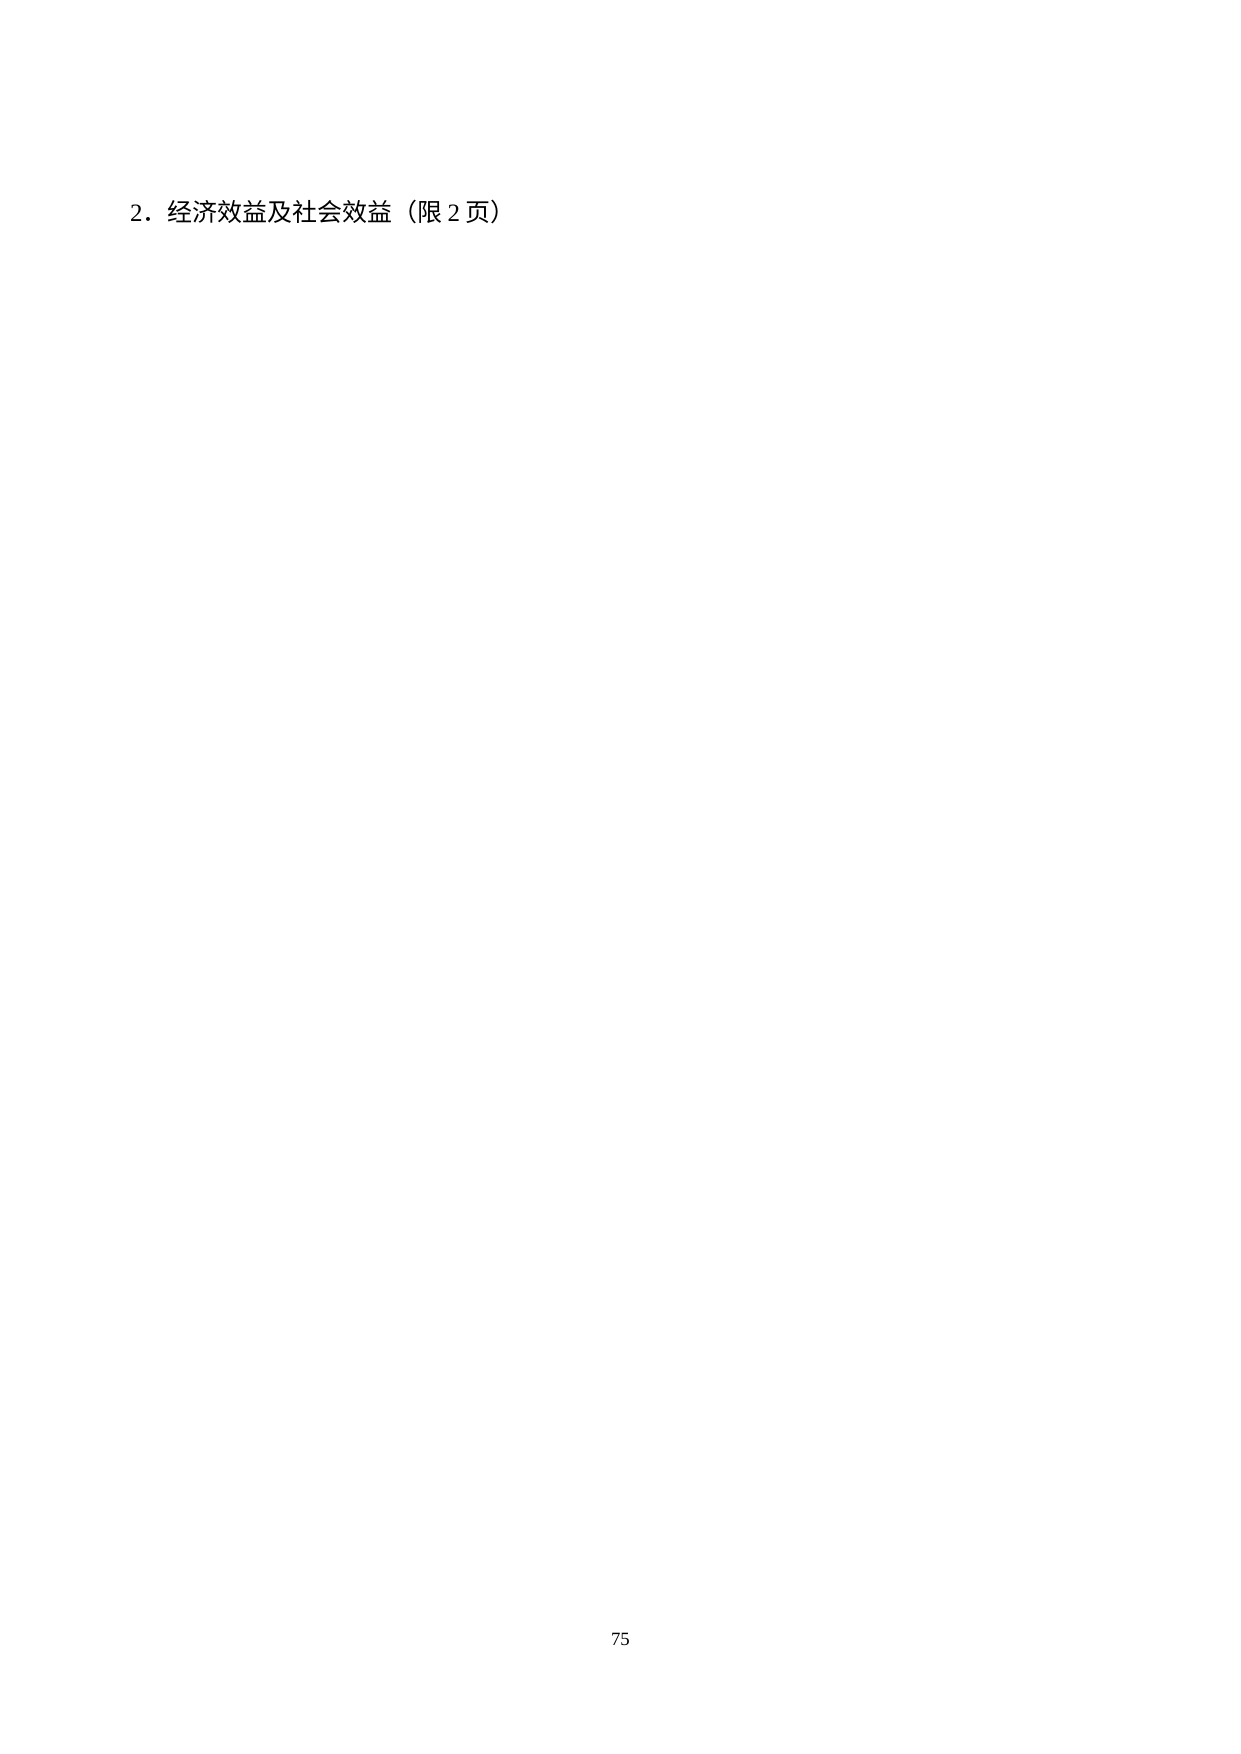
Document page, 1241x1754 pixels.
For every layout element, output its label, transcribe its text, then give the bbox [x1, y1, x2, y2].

text 2．经济效益及社会效益（限2页） [130, 178, 1110, 243]
